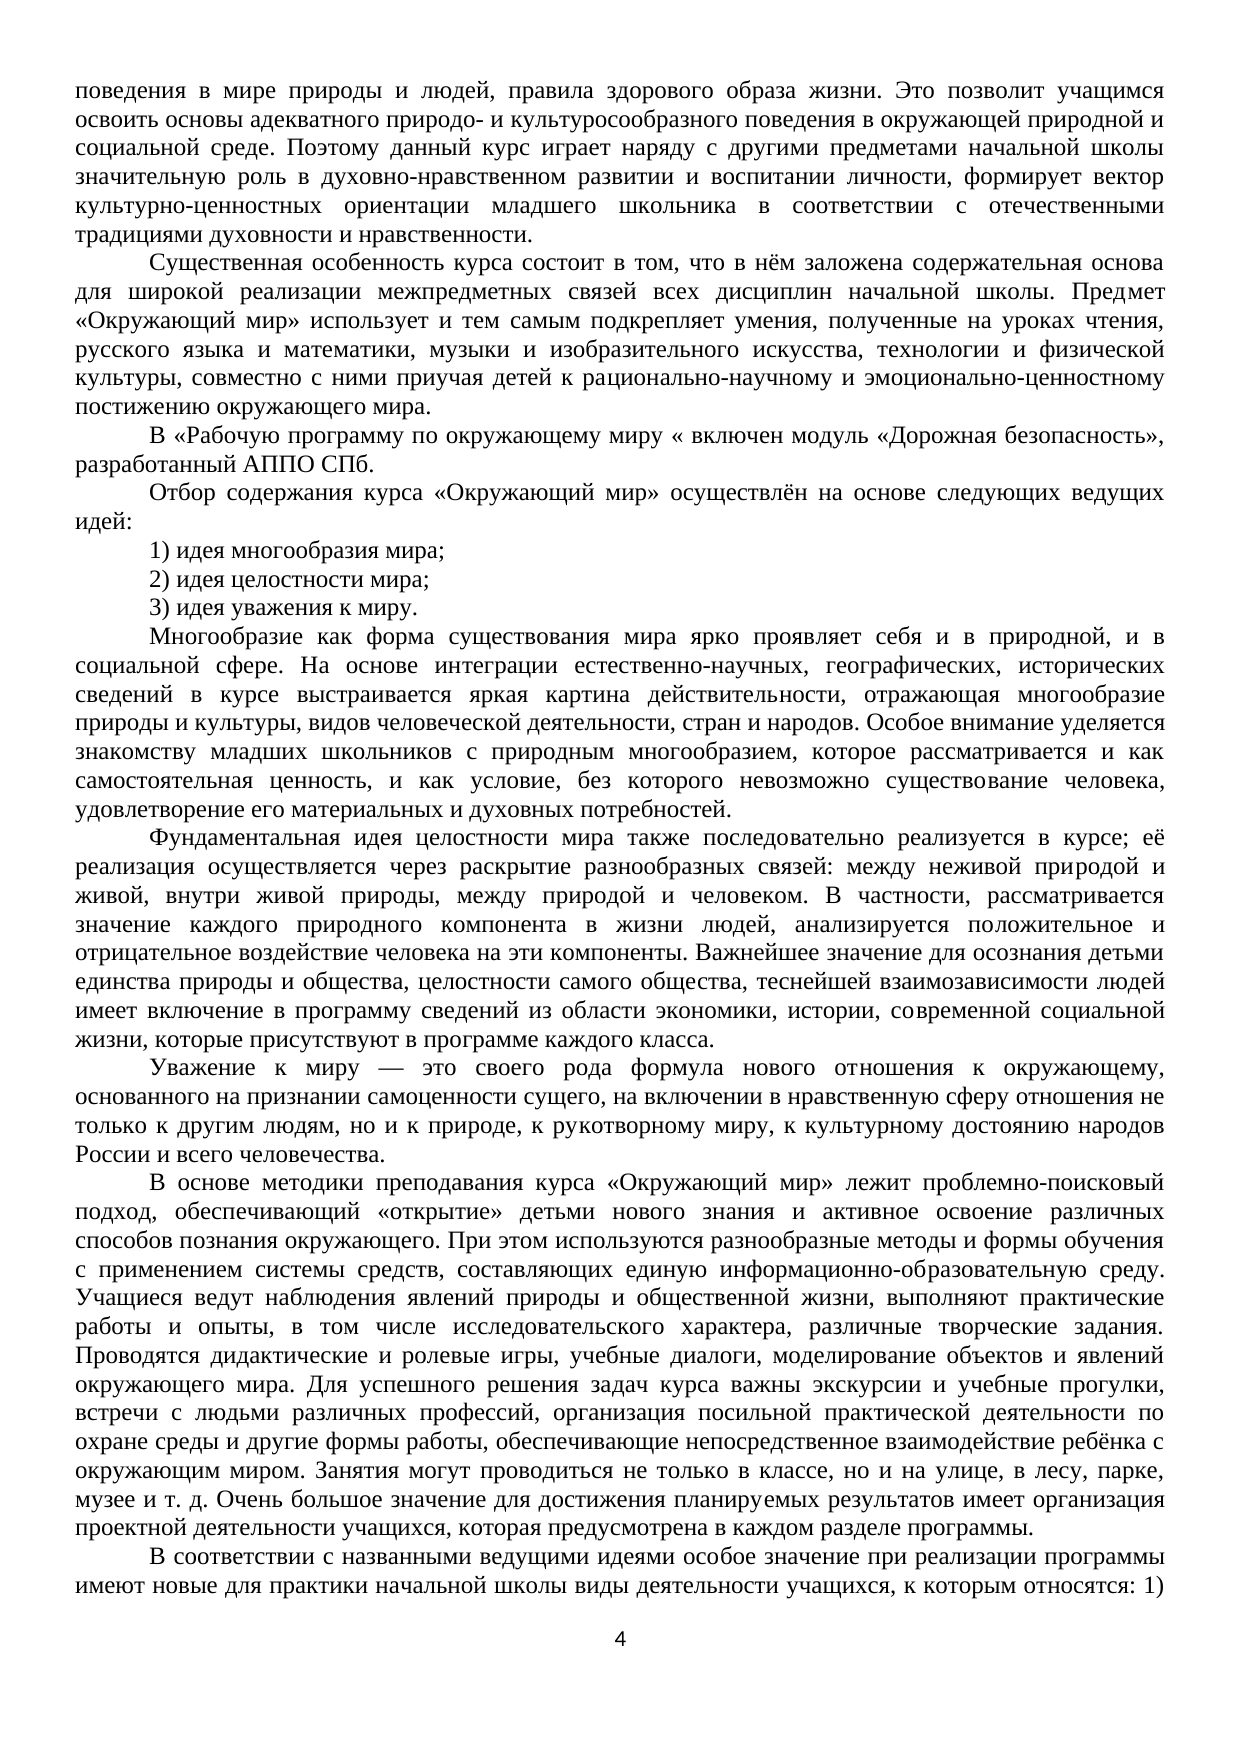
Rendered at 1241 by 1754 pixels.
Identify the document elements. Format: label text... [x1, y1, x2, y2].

text 3) идея уважения к миру. [75, 592, 1165, 621]
text В «Рабочую программу по окружающему миру « включен модуль «Дорожная безопасность», разработанный АППО СПб. [75, 420, 1165, 477]
text Существенная особенность курса состоит в том, что в нём заложена содержательная основа для широкой реализации межпредметных связей всех дисциплин начальной школы. Предмет «Окружающий мир» использует и тем самым подкрепляет умения, полученные на уроках чтения, русского языка и математики, музыки и изобразительного искусства, технологии и физической культуры, совместно с ними приучая детей к рационально-научному и эмоционально-ценностному постижению окружающего мира. [75, 247, 1165, 420]
text Отбор содержания курса «Окружающий мир» осуществлён на основе следующих ведущих идей: [75, 477, 1165, 535]
text В основе методики преподавания курса «Окружающий мир» лежит проблемно-поисковый подход, обеспечивающий «открытие» детьми нового знания и активное освоение различных способов познания окружающего. При этом используются разнообразные методы и формы обучения с применением системы средств, составляющих единую информационно-образовательную среду. Учащиеся ведут наблюдения явлений природы и общественной жизни, выполняют практические работы и опыты, в том числе исследовательского характера, различные творческие задания. Проводятся дидактические и ролевые игры, учебные диалоги, моделирование объектов и явлений окружающего мира. Для успешного решения задач курса важны экскурсии и учебные прогулки, встречи с людьми различных профессий, организация посильной практической деятельности по охране среды и другие формы работы, обеспечивающие непосредственное взаимодействие ребёнка с окружающим миром. Занятия могут проводиться не только в классе, но и на улице, в лесу, парке, музее и т. д. Очень большое значение для достижения планируемых результатов имеет организация проектной деятельности учащихся, которая предусмотрена в каждом разделе программы. [75, 1167, 1165, 1541]
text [75, 1541, 1165, 1599]
text Уважение к миру — это своего рода формула нового отношения к окружающему, основанного на признании самоценности сущего, на включении в нравственную сферу отношения не только к другим людям, но и к природе, к рукотворному миру, к культурному достоянию народов России и всего человечества. [75, 1052, 1165, 1167]
text Фундаментальная идея целостности мира также последовательно реализуется в курсе; её реализация осуществляется через раскрытие разнообразных связей: между неживой природой и живой, внутри живой природы, между природой и человеком. В частности, рассматривается значение каждого природного компонента в жизни людей, анализируется положительное и отрицательное воздействие человека на эти компоненты. Важнейшее значение для осознания детьми единства природы и общества, целостности самого общества, теснейшей взаимозависимости людей имеет включение в программу сведений из области экономики, истории, современной социальной жизни, которые присутствуют в программе каждого класса. [75, 822, 1165, 1052]
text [75, 75, 1165, 247]
text Многообразие как форма существования мира ярко проявляет себя и в природной, и в социальной сфере. На основе интеграции естественно-научных, географических, исторических сведений в курсе выстраивается яркая картина действительности, отражающая многообразие природы и культуры, видов человеческой деятельности, стран и народов. Особое внимание уделяется знакомству младших школьников с природным многообразием, которое рассматривается и как самостоятельная ценность, и как условие, без которого невозможно существование человека, удовлетворение его материальных и духовных потребностей. [75, 621, 1165, 822]
text 2) идея целостности мира; [75, 564, 1165, 592]
text 1) идея многообразия мира; [75, 535, 1165, 564]
